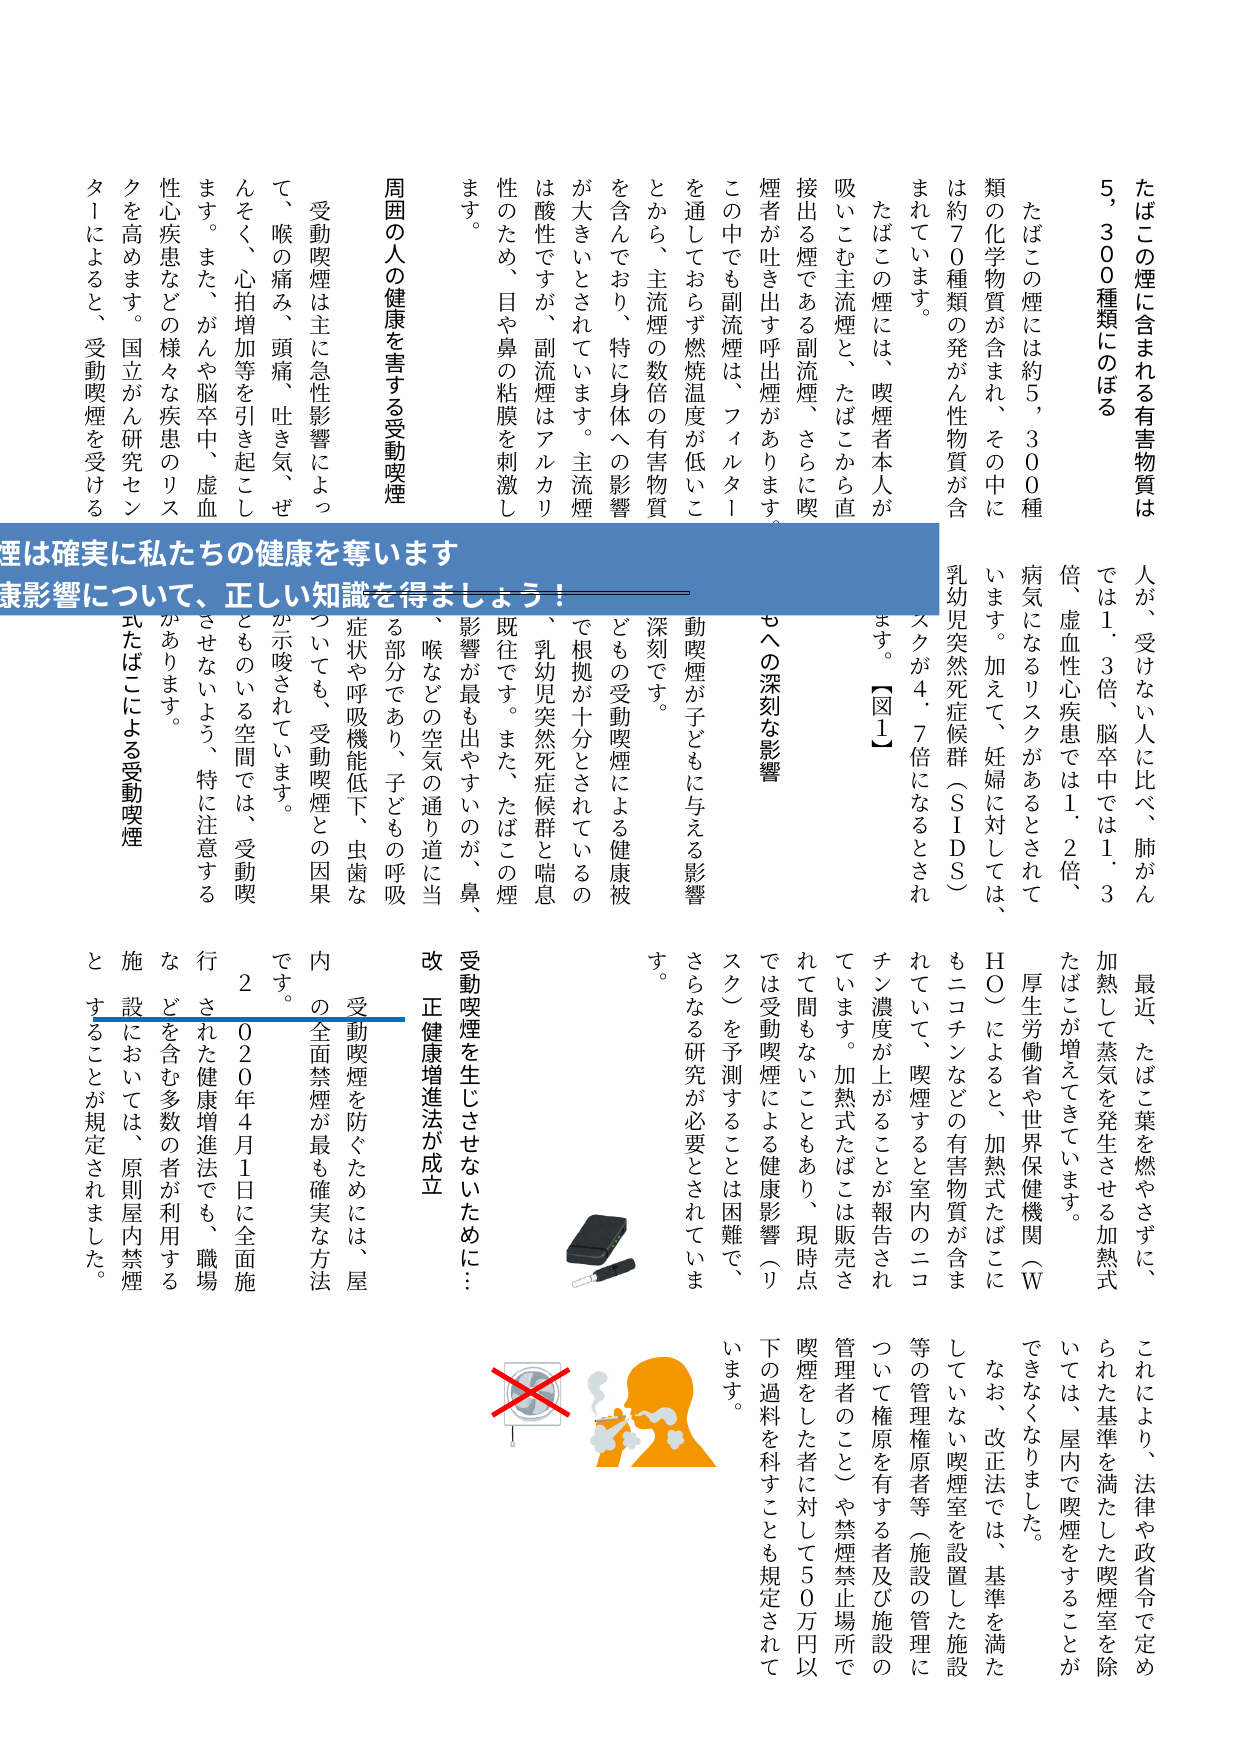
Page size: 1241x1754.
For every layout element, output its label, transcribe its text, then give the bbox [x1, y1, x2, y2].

text ２０２０年４月１日に全面施行された健康増進法でも、職場などを含む多数の者が利用する施設においては、原則屋内禁煙とすることが規定されました。これにより、法律や政省令で定められた基準を満たした喫煙室を除いては、屋内で喫煙をすることができなくなりました。 [1014, 1337, 1164, 1679]
text ２０２０年４月１日に全面施行された健康増進法でも、職場などを含む多数の者が利用する施設においては、原則屋内禁煙とすることが規定されました。これにより、法律や政省令で定められた基準を満たした喫煙室を除いては、屋内で喫煙をすることができなくなりました。 [76, 950, 264, 1292]
text たばこの煙には約５，３００種類の化学物質が含まれ、その中には約７０種類の発がん性物質が含まれています。 [901, 177, 1051, 519]
text 受動喫煙を防ぐためには、屋内の全面禁煙が最も確実な方法です。 [264, 1022, 376, 1292]
text 子どもの受動喫煙による健康被害で根拠が十分とされているのが、乳幼児突然死症候群と喘息の既往です。また、たばこの煙の影響が最も出やすいのが、鼻、耳、喉などの空気の通り道に当たる部分であり、子どもの呼吸器症状や呼吸機能低下、虫歯などについても、受動喫煙との因果関係が示唆されています。 [264, 616, 639, 906]
text 厚生労働省や世界保健機関（ＷＨＯ）によると、加熱式たばこにもニコチンなどの有害物質が含まれていて、喫煙すると室内のニコチン濃度が上がることが報告されています。加熱式たばこは販売されて間もないこともあり、現時点では受動喫煙による健康影響（リスク）を予測することは困難で、さらなる研究が必要とされています。 [639, 950, 1051, 1292]
text 受動喫煙が子どもに与える影響は深刻です。 [639, 616, 714, 906]
picture [562, 1212, 639, 1290]
text 受動喫煙を生じさせないために…改正健康増進法が成立 [414, 950, 489, 1292]
picture [492, 1373, 524, 1412]
picture [578, 1354, 721, 1467]
text たばこの煙に含まれる有害物質は５，３００種類にのぼる [1089, 177, 1164, 519]
text 周囲の人の健康を害する受動喫煙 [376, 177, 414, 519]
text 最近、たばこ葉を燃やさずに、加熱して蒸気を発生させる加熱式たばこが増えてきています。 [1051, 950, 1164, 1292]
text 受動喫煙を防ぐためには、屋内の全面禁煙が最も確実な方法です。 [264, 950, 376, 1017]
text 加熱式たばこによる受動喫煙 [114, 616, 151, 906]
text たばこの煙には、喫煙者本人が吸いこむ主流煙と、たばこから直接出る煙である副流煙、さらに喫煙者が吐き出す呼出煙があります。この中でも副流煙は、フィルターを通しておらず燃焼温度が低いことから、主流煙の数倍の有害物質を含んでおり、特に身体への影響が大きいとされています。主流煙は酸性ですが、副流煙はアルカリ性のため、目や鼻の粘膜を刺激します。 [451, 177, 901, 519]
text 子どもへの深刻な影響 [751, 616, 789, 906]
text なお、改正法では、基準を満たしていない喫煙室を設置した施設等の管理権原者等（施設の管理について権原を有する者及び施設の管理者のこと）や禁煙禁止場所で喫煙をした者に対して５０万円以下の過料を科すことも規定されています。 [714, 1337, 1014, 1679]
picture [492, 1359, 573, 1449]
text 子どものいる空間では、受動喫煙をさせないよう、特に注意する必要があります。 [151, 616, 264, 906]
text 受動喫煙は主に急性影響によって、喉の痛み、頭痛、吐き気、ぜんそく、心拍増加等を引き起こします。また、がんや脳卒中、虚血性心疾患などの様々な疾患のリスクを高めます。国立がん研究センターによると、受動喫煙を受ける人が、受けない人に比べ、肺がんでは１．３倍、脳卒中では１．３倍、虚血性心疾患では１．２倍、病気になるリスクがあるとされています。加えて、妊婦に対しては、乳幼児突然死症候群（ＳＩＤＳ）のリスクが４．７倍になるとされています。【図１】 [76, 177, 339, 519]
text 受動喫煙は主に急性影響によって、喉の痛み、頭痛、吐き気、ぜんそく、心拍増加等を引き起こします。また、がんや脳卒中、虚血性心疾患などの様々な疾患のリスクを高めます。国立がん研究センターによると、受動喫煙を受ける人が、受けない人に比べ、肺がんでは１．３倍、脳卒中では１．３倍、虚血性心疾患では１．２倍、病気になるリスクがあるとされています。加えて、妊婦に対しては、乳幼児突然死症候群（ＳＩＤＳ）のリスクが４．７倍になるとされています。【図１】 [864, 564, 1164, 906]
